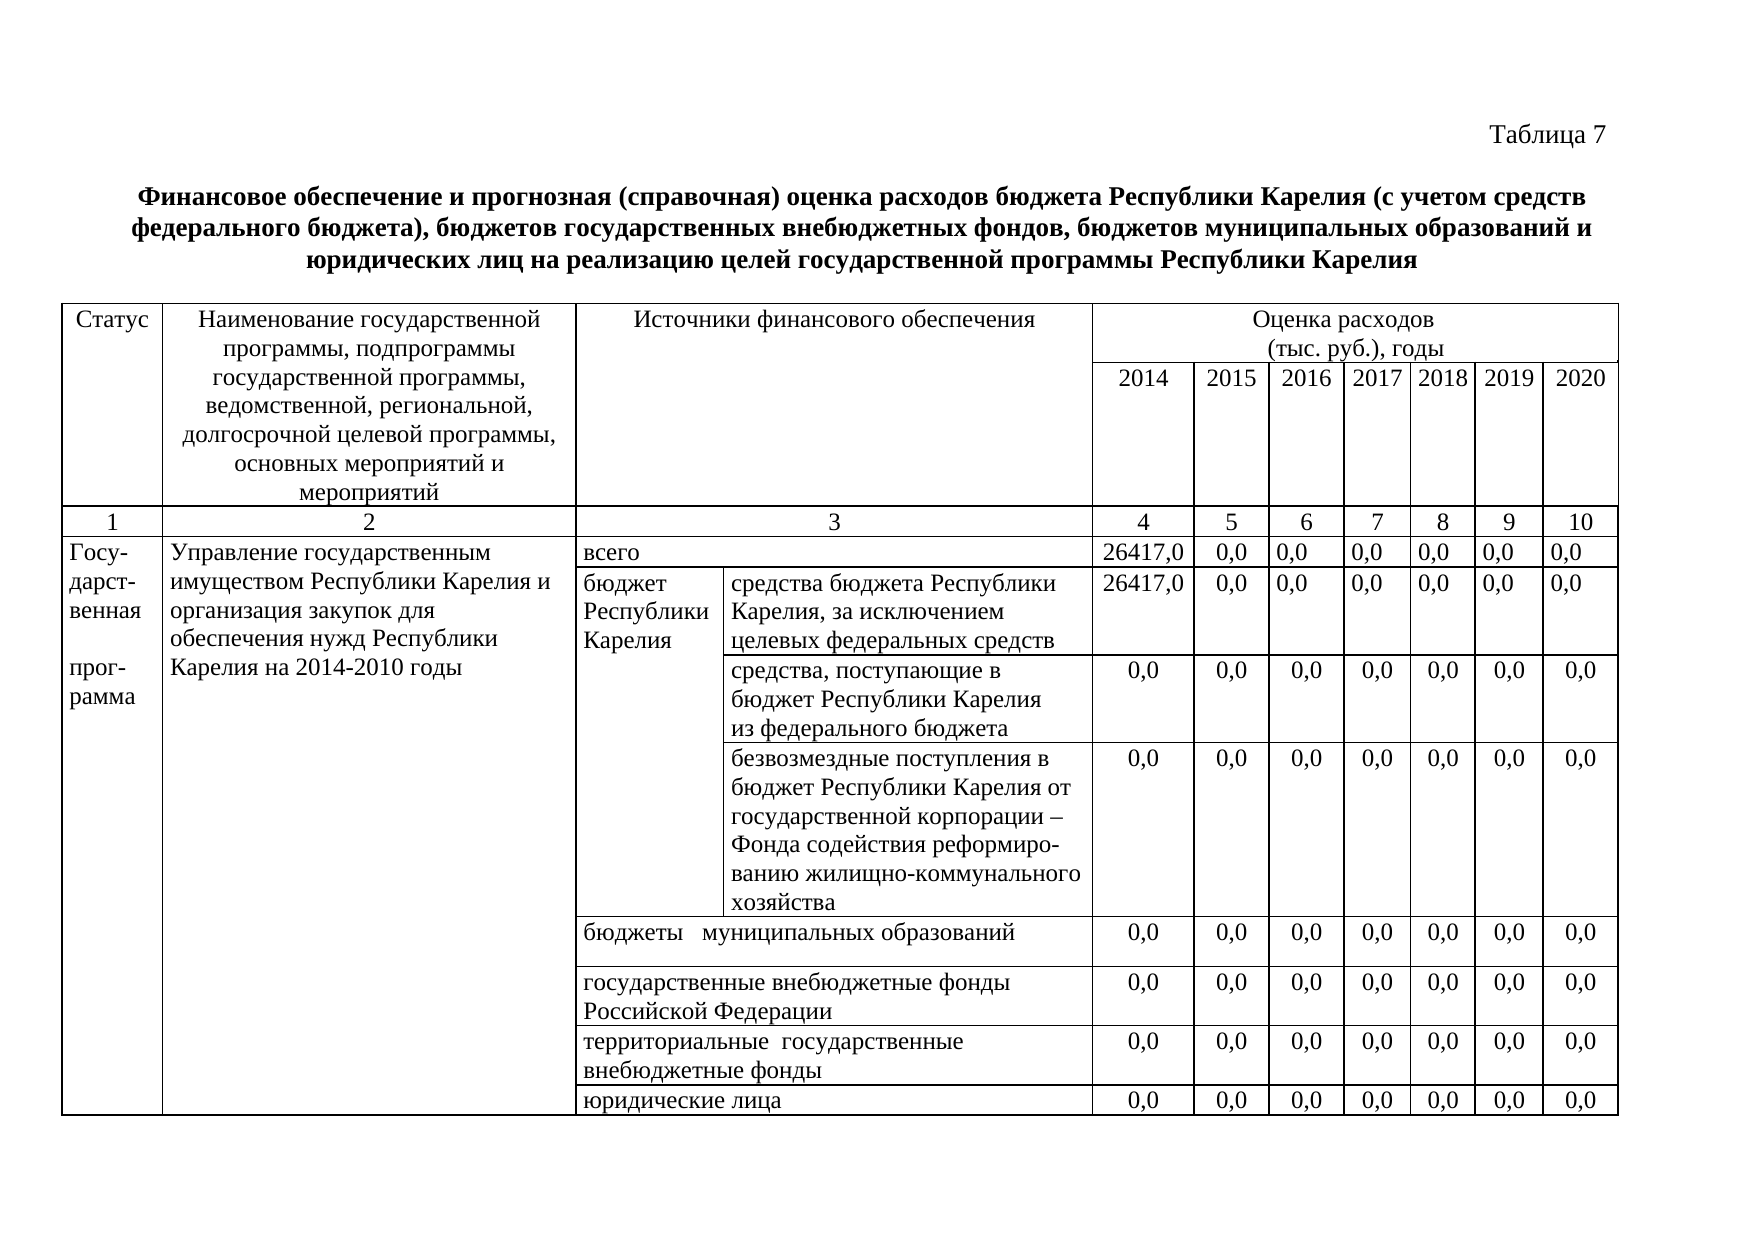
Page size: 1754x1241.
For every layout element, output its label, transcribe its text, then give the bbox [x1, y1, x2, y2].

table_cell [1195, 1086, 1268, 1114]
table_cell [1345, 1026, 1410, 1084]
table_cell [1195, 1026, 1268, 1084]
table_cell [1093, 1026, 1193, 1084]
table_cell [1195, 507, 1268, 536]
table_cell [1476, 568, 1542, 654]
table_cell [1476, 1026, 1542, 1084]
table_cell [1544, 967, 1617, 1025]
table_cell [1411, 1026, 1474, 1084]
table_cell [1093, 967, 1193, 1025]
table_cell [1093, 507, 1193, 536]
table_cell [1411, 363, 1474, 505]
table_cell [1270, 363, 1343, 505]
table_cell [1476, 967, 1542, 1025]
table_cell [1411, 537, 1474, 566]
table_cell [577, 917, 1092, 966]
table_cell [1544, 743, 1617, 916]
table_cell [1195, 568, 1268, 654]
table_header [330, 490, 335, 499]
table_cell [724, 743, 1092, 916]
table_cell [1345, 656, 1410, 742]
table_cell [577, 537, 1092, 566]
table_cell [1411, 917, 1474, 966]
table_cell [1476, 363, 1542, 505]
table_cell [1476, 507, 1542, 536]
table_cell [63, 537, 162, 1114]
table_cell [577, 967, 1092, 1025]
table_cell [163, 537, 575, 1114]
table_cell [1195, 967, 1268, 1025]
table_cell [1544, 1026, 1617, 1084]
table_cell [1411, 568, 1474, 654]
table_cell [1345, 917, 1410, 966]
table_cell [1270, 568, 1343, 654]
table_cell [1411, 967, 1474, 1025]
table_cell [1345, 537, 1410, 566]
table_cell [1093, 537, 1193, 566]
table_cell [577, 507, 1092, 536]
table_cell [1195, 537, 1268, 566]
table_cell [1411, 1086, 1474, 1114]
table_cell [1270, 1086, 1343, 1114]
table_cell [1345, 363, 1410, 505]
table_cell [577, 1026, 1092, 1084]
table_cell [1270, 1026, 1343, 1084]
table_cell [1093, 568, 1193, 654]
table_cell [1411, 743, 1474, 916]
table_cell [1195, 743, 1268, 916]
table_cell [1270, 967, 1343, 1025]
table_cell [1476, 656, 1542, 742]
text Таблица 7 [103, 118, 1606, 149]
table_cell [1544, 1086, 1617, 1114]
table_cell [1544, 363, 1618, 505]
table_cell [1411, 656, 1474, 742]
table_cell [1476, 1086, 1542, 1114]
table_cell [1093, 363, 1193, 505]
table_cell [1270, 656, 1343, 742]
text Финансовое обеспечение и прогнозная (справочная) оценка расходов бюджета Республики Карелия (с учетом средств федерального бюджета), бюджетов государственных внебюджетных фондов, бюджетов муниципальных образований и юридических лиц на реализацию целей государственной программы Республики Карелия [118, 180, 1606, 274]
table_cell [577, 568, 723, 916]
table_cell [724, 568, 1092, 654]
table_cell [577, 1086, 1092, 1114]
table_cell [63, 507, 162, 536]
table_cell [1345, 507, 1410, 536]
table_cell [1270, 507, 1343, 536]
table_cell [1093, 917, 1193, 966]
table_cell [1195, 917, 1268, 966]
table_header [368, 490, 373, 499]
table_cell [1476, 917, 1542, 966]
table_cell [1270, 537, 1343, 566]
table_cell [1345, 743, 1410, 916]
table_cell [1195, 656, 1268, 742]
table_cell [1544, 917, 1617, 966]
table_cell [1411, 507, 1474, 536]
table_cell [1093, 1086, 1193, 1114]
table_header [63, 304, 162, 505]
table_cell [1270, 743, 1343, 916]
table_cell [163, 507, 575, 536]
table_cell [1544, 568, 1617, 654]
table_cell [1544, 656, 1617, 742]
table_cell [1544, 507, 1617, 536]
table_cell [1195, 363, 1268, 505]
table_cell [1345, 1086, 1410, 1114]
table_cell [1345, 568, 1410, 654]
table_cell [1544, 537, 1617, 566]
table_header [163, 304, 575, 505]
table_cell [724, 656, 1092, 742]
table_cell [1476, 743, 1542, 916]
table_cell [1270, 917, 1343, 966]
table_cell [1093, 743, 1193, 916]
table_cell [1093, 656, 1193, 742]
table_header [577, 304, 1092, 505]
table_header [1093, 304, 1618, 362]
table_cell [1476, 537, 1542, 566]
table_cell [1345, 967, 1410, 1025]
